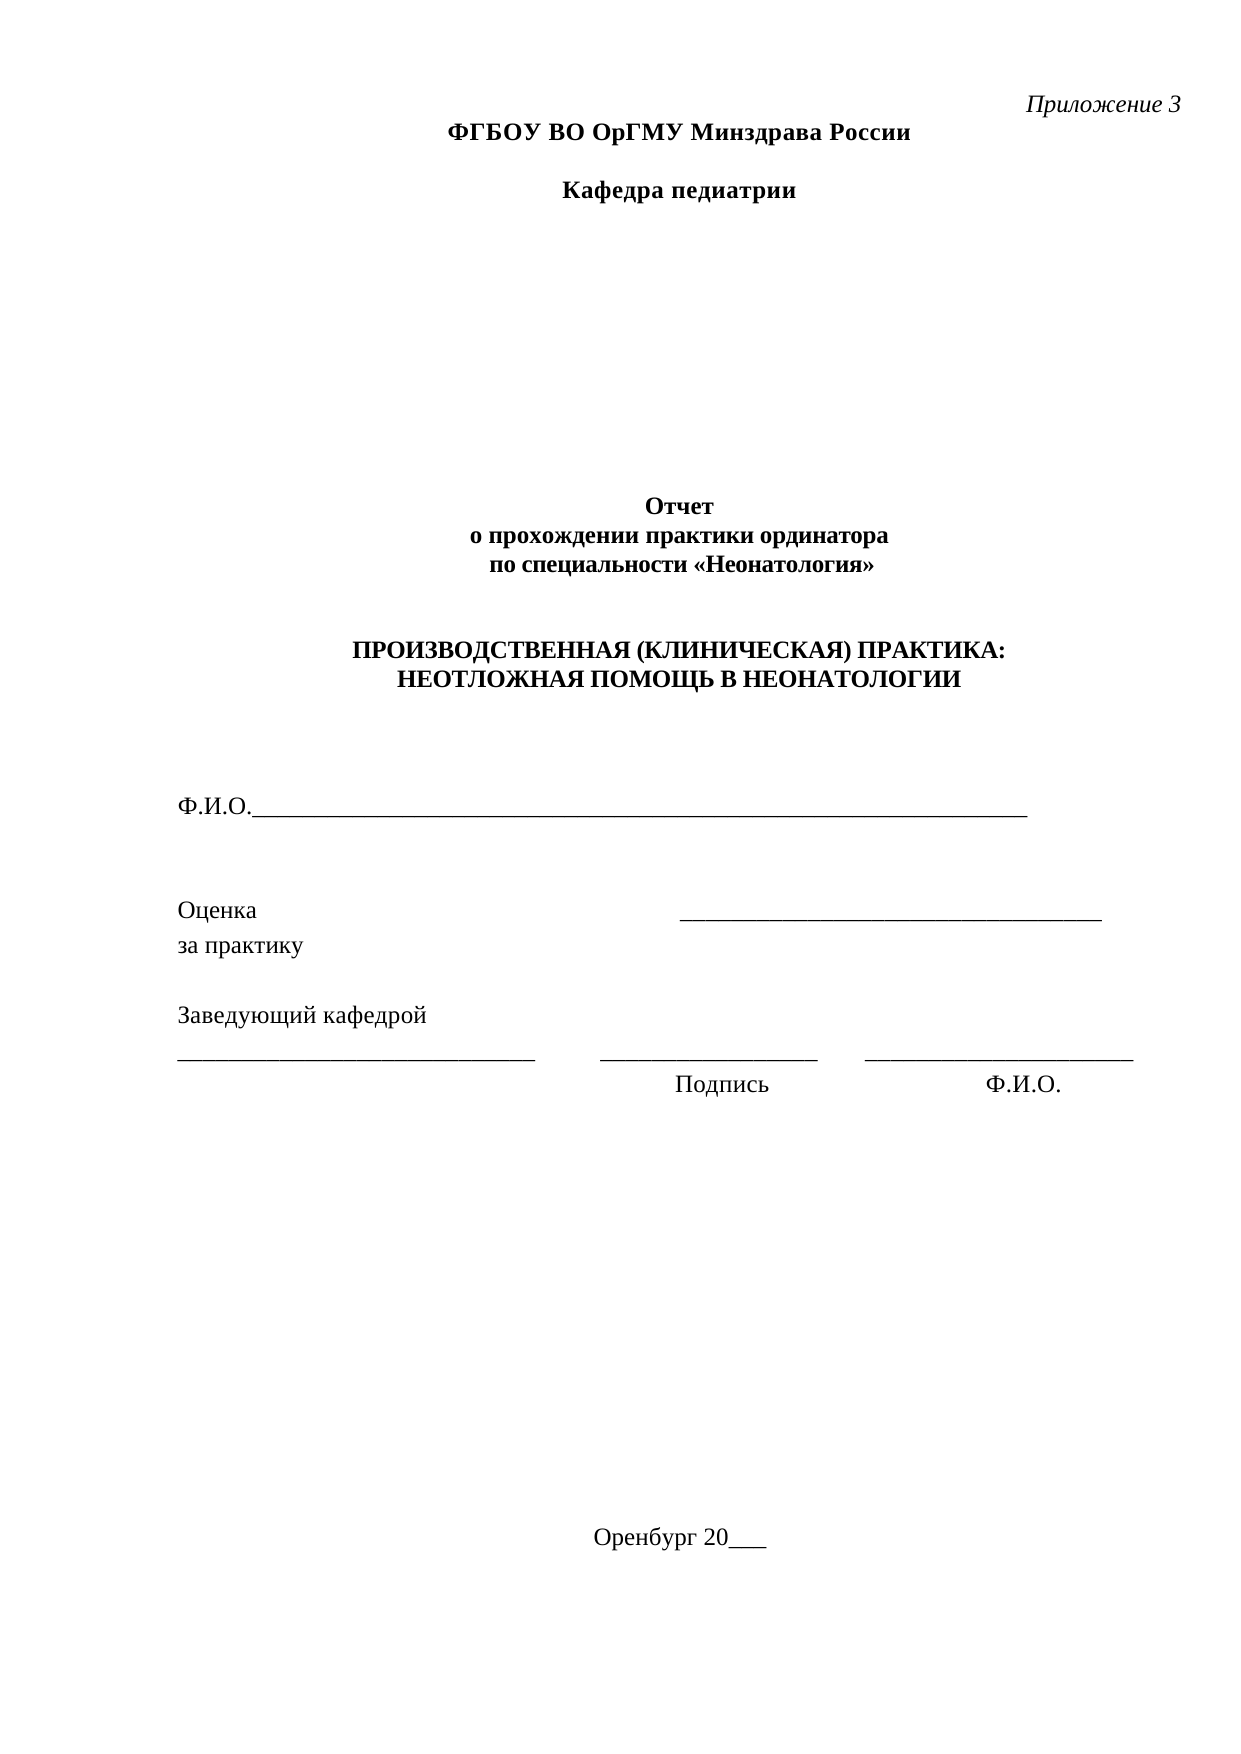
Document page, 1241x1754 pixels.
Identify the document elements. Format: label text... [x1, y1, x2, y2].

text ПРОИЗВОДСТВЕННАЯ (КЛИНИЧЕСКАЯ) ПРАКТИКА: [177, 635, 1181, 664]
table_cell _____________________ Ф.И.О. [854, 994, 1192, 1133]
table_header _________________________________ [589, 855, 1192, 994]
text Отчет [177, 491, 1181, 520]
table_cell Заведующий кафедрой ____________________________ [166, 994, 589, 1133]
text Оренбург 20___ [177, 1522, 1182, 1551]
text Кафедра педиатрии [177, 175, 1181, 204]
table_cell _________________ Подпись [589, 994, 854, 1133]
text НЕОТЛОЖНАЯ ПОМОЩЬ В НЕОНАТОЛОГИИ [177, 664, 1181, 692]
table_header Оценка за практику [166, 855, 589, 994]
text ФГБОУ ВО ОрГМУ Минздрава России [177, 117, 1181, 146]
text о прохождении практики ординатора [177, 520, 1181, 549]
text Приложение 3 [177, 89, 1181, 117]
text Ф.И.О.______________________________________________________________ [178, 791, 1181, 820]
text по специальности «Неонатология» [177, 549, 1181, 577]
